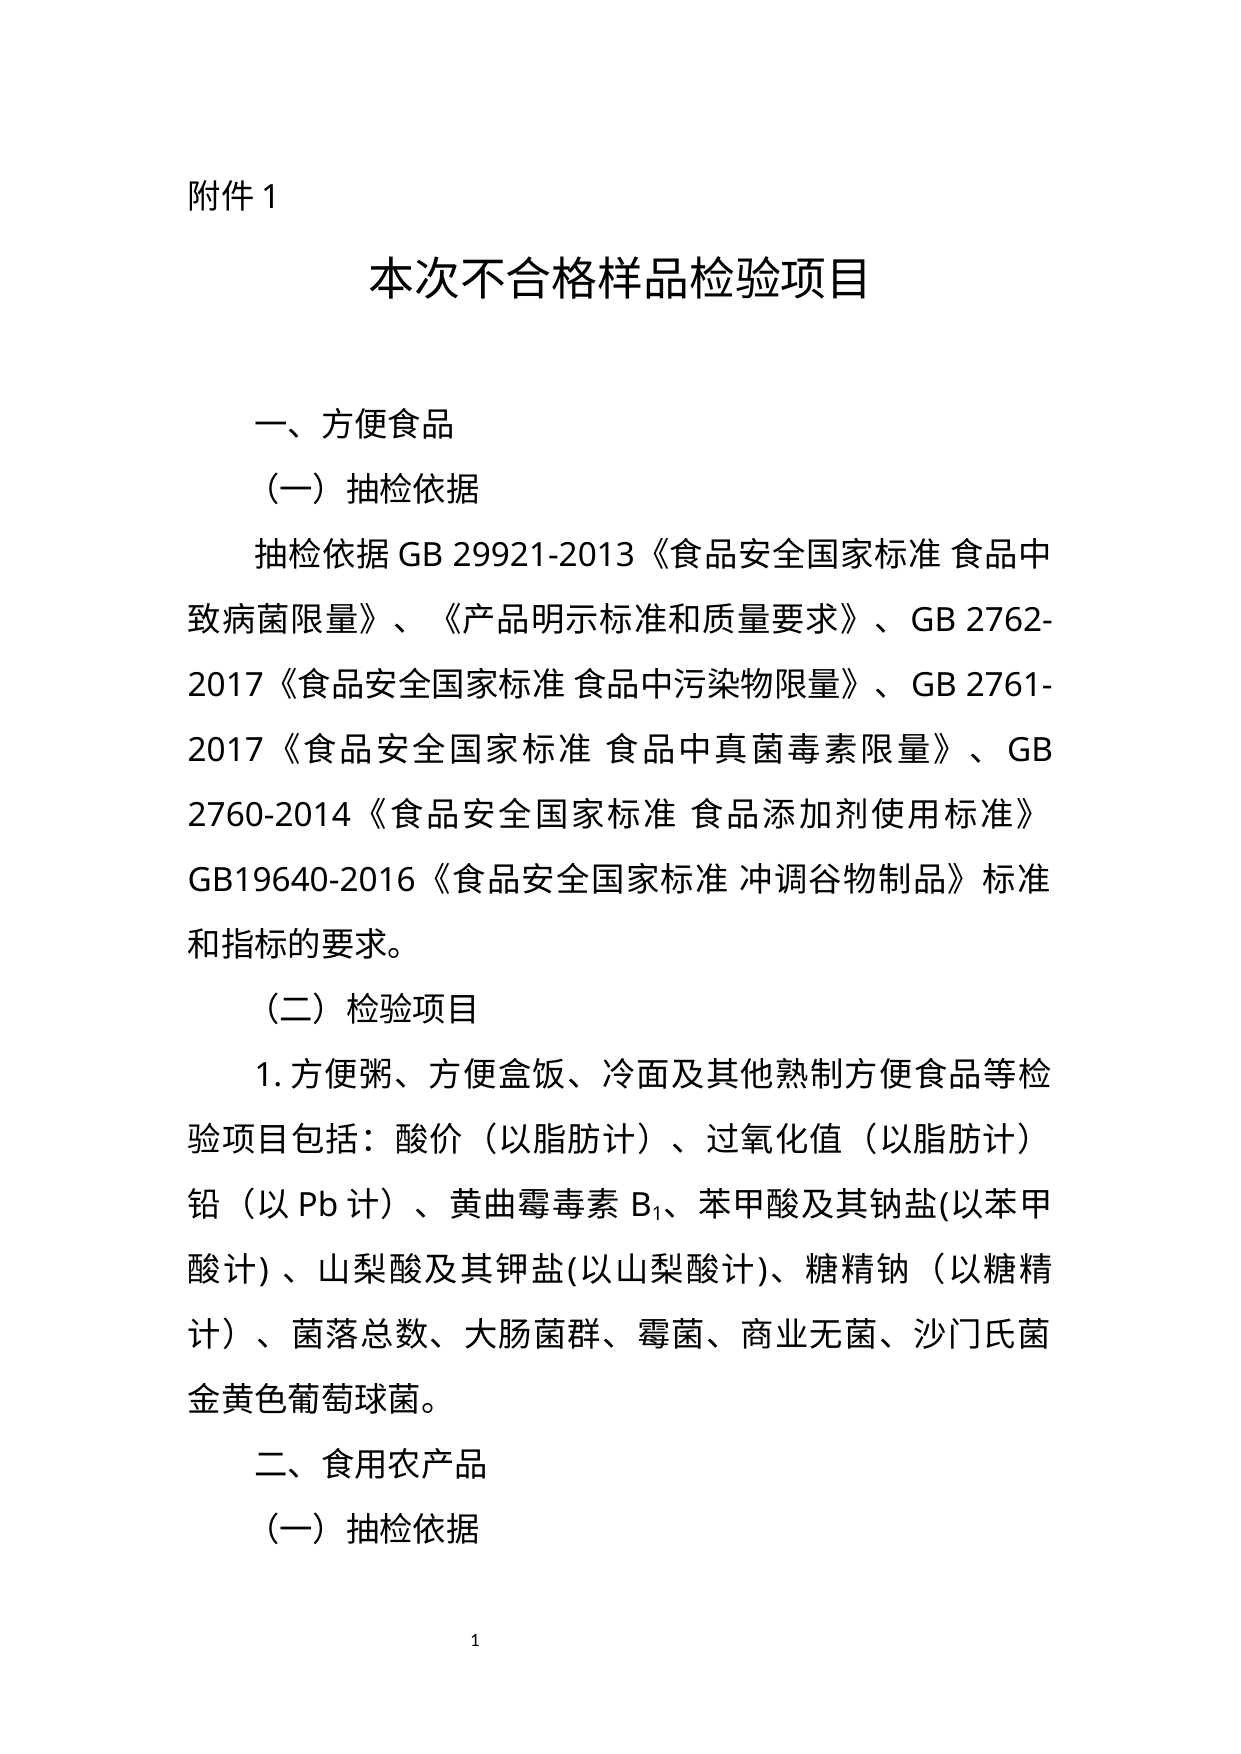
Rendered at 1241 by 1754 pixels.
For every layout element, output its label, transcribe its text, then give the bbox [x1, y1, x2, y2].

text （二）检验项目 [187, 974, 1053, 1039]
text 抽检依据GB 29921-2013《食品安全国家标准 食品中致病菌限量》、《产品明示标准和质量要求》、GB 2762-2017《食品安全国家标准 食品中污染物限量》、GB 2761-2017《食品安全国家标准 食品中真菌毒素限量》、GB 2760-2014《食品安全国家标准 食品添加剂使用标准》、GB19640-2016《食品安全国家标准 冲调谷物制品》标准和指标的要求。 [187, 519, 1053, 974]
text 二、食用农产品 [187, 1429, 1053, 1494]
text 一、方便食品 [187, 389, 1053, 454]
text 本次不合格样品检验项目 [187, 227, 1053, 324]
text 1. 方便粥、方便盒饭、冷面及其他熟制方便食品等检验项目包括：酸价（以脂肪计）、过氧化值（以脂肪计）、铅（以Pb计）、黄曲霉毒素 B1、苯甲酸及其钠盐(以苯甲酸计) 、山梨酸及其钾盐(以山梨酸计)、糖精钠（以糖精计）、菌落总数、大肠菌群、霉菌、商业无菌、沙门氏菌、金黄色葡萄球菌。 [187, 1039, 1053, 1429]
text （一）抽检依据 [187, 454, 1053, 519]
text （一）抽检依据 [187, 1494, 1053, 1559]
text 附件1 [187, 162, 1053, 227]
